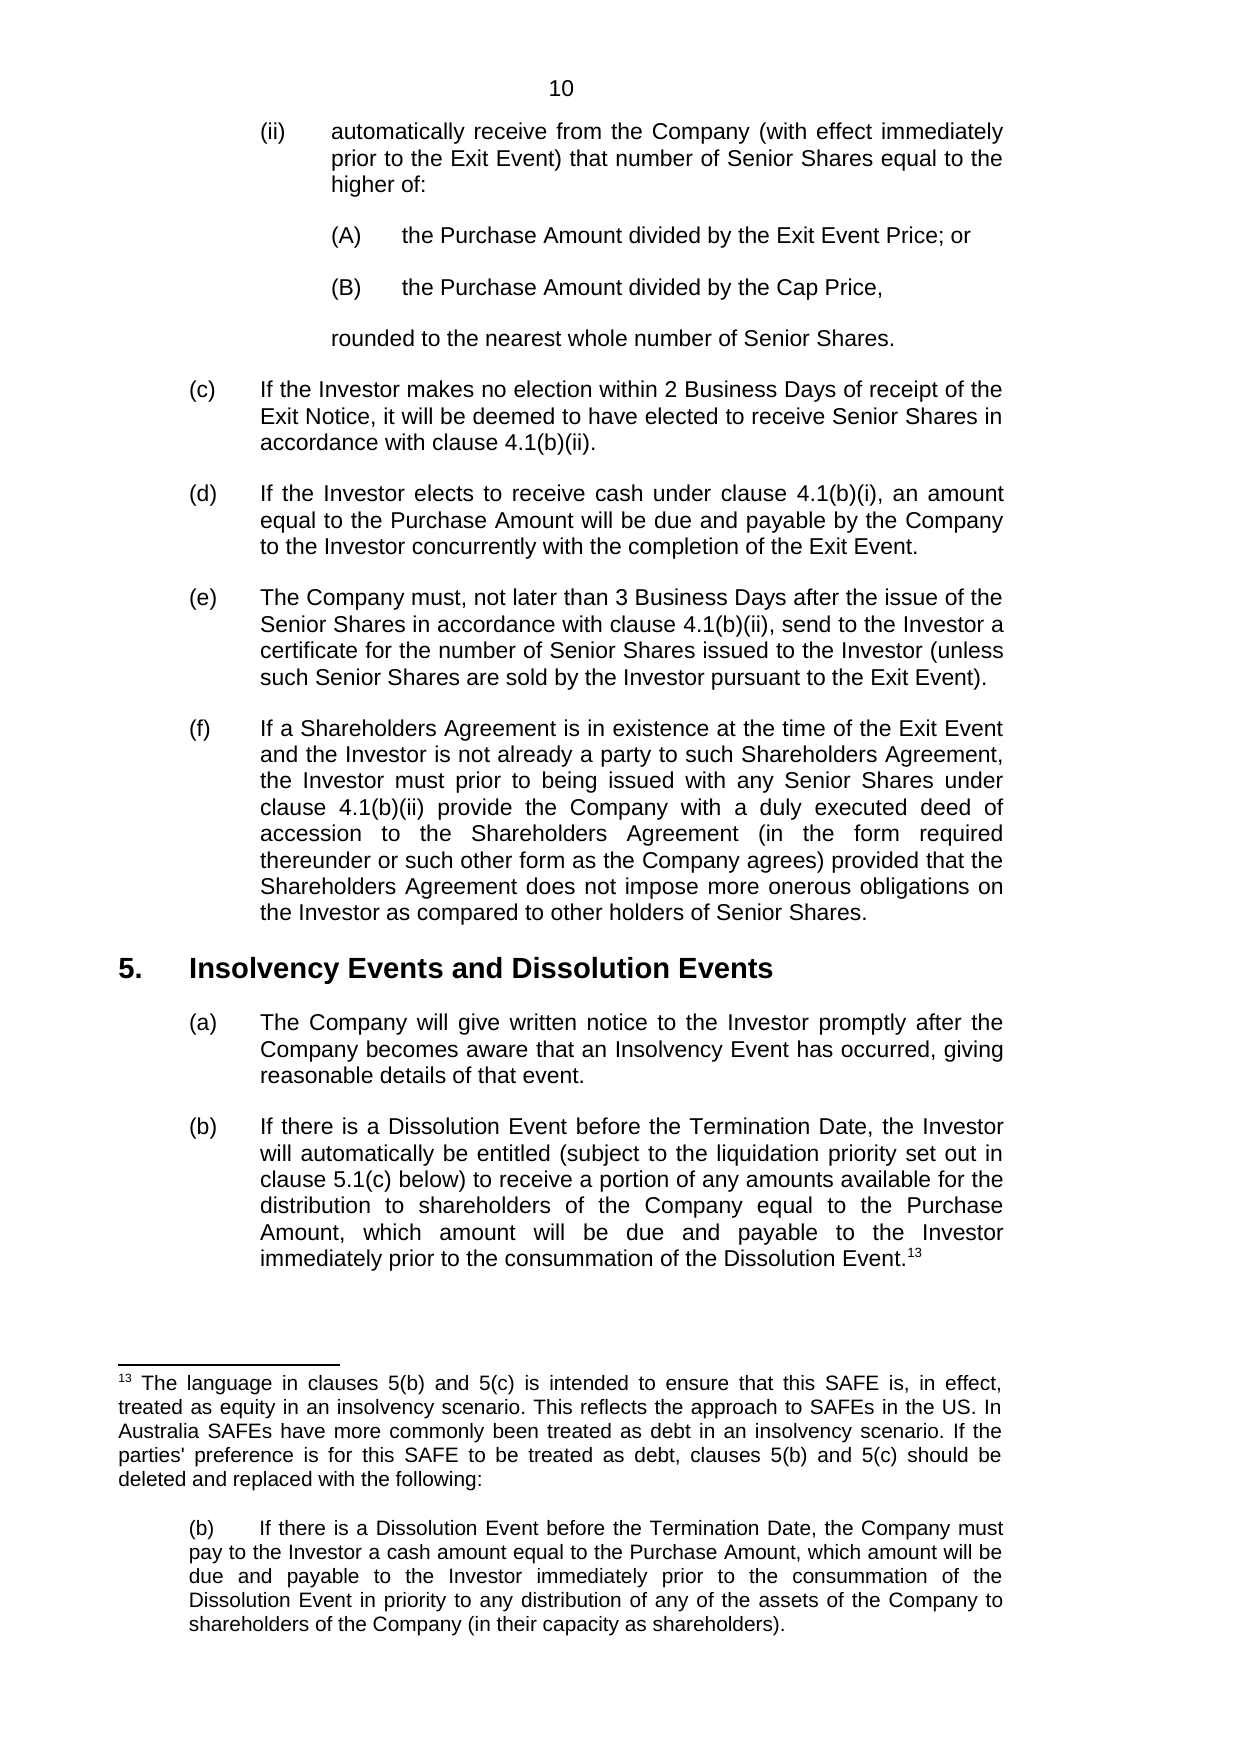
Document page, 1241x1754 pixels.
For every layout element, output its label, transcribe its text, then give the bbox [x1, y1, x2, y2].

subtitle The Company must, not later than 3 Business Days after the issue of the Senior Shares in accordance with clause 4(b)(ii), send to the Investor a certificate for the number of Senior Shares issued to the Investor (unless such Senior Shares are sold by the Investor pursuant to the Exit Event). [189, 584, 1004, 690]
subtitle Insolvency Events and Dissolution Events [118, 951, 1004, 984]
subtitle the Purchase Amount divided by the Cap Price, [331, 273, 1004, 300]
subtitle If there is a Dissolution Event before the Termination Date, the Investor will automatically be entitled (subject to the liquidation priority set out in clause 5(c) below) to receive a portion of any amounts available for the distribution to shareholders of the Company equal to the Purchase Amount, which amount will be due and payable to the Investor immediately prior to the consummation of the Dissolution Event. [189, 1113, 1004, 1271]
subtitle If the Investor elects to receive cash under clause 4(b)(i), an amount equal to the Purchase Amount will be due and payable by the Company to the Investor concurrently with the completion of the Exit Event. [189, 480, 1004, 559]
subtitle the Purchase Amount divided by the Exit Event Price; or [331, 222, 1004, 248]
subtitle rounded to the nearest whole number of Senior Shares. [331, 325, 1004, 351]
subtitle automatically receive from the Company (with effect immediately prior to the Exit Event) that number of Senior Shares equal to the higher of: [260, 118, 1004, 197]
subtitle If a Shareholders Agreement is in existence at the time of the Exit Event and the Investor is not already a party to such Shareholders Agreement, the Investor must prior to being issued with any Senior Shares under clause 4(b)(ii) provide the Company with a duly executed deed of accession to the Shareholders Agreement (in the form required thereunder or such other form as the Company agrees) provided that the Shareholders Agreement does not impose more onerous obligations on the Investor as compared to other holders of Senior Shares. [189, 715, 1004, 926]
subtitle If the Investor makes no election within 2 Business Days of receipt of the Exit Notice, it will be deemed to have elected to receive Senior Shares in accordance with clause 4(b)(ii). [189, 376, 1004, 455]
subtitle The Company will give written notice to the Investor promptly after the Company becomes aware that an Insolvency Event has occurred, giving reasonable details of that event. [189, 1009, 1004, 1088]
